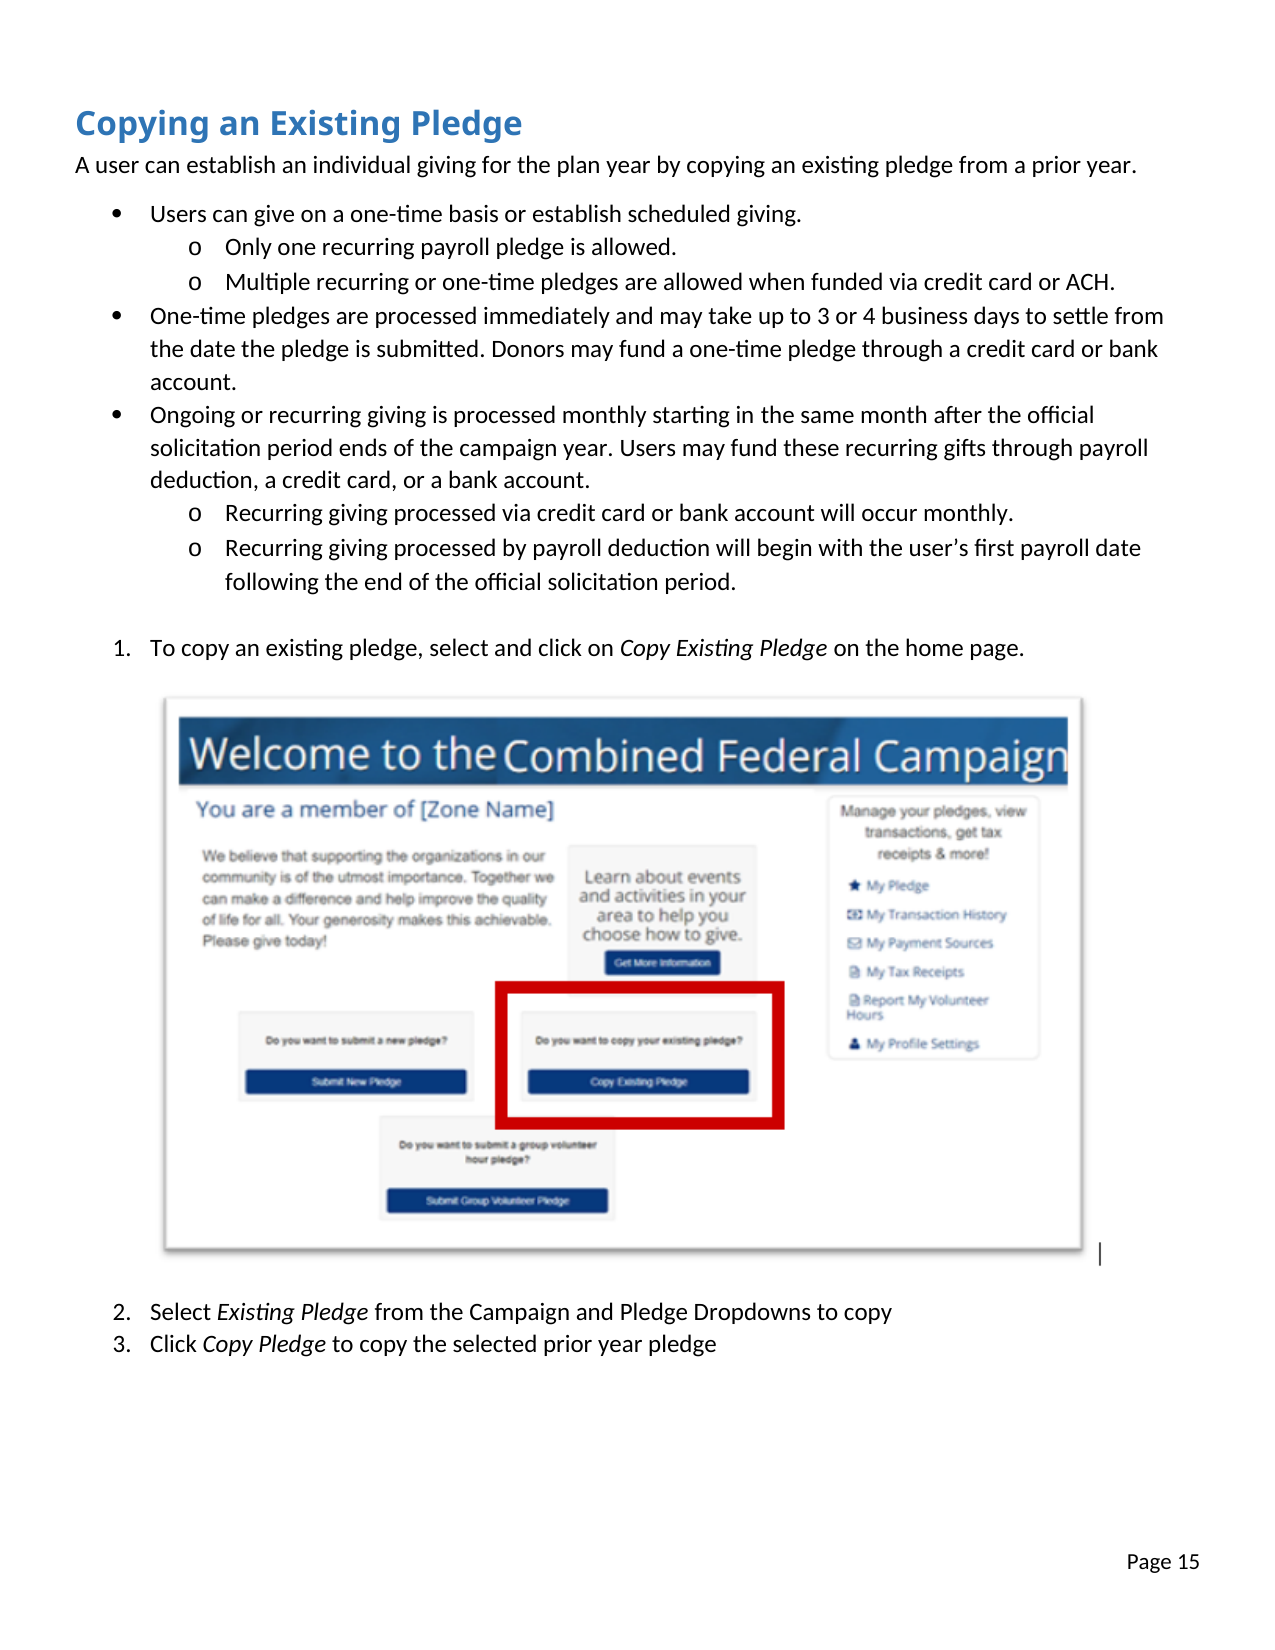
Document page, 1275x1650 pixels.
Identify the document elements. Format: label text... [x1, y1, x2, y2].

list Only one recurring payroll pledge is allowed. [187, 231, 1200, 263]
subtitle Copying an Existing Pledge [75, 100, 1200, 145]
list Recurring giving processed by payroll deduction will begin with the user’s first payroll date following the end of the official solicitation period. [187, 532, 1200, 596]
list Click Copy Pledge to copy the selected prior year pledge [112, 1328, 1200, 1359]
list Users can give on a one-time basis or establish scheduled giving. [112, 198, 1200, 229]
list Ongoing or recurring giving is processed monthly starting in the same month after the official solicitation period ends of the campaign year. Users may fund these recurring gifts through payroll deduction, a credit card, or a bank account. [112, 399, 1200, 495]
list Select Existing Pledge from the Campaign and Pledge Dropdowns to copy [112, 1296, 1200, 1326]
text A user can establish an individual giving for the plan year by copying an existing pledge from a prior year. [75, 149, 1200, 179]
list One-time pledges are processed immediately and may take up to 3 or 4 business days to settle from the date the pledge is submitted. Donors may fund a one-time pledge through a credit card or bank account. [112, 300, 1200, 396]
list To copy an existing pledge, select and click on Copy Existing Pledge on the home page. [112, 632, 1200, 662]
picture [140, 681, 1112, 1277]
list Recurring giving processed via credit card or bank account will occur monthly. [187, 497, 1200, 529]
list Multiple recurring or one-time pledges are allowed when funded via credit card or ACH. [187, 266, 1200, 297]
